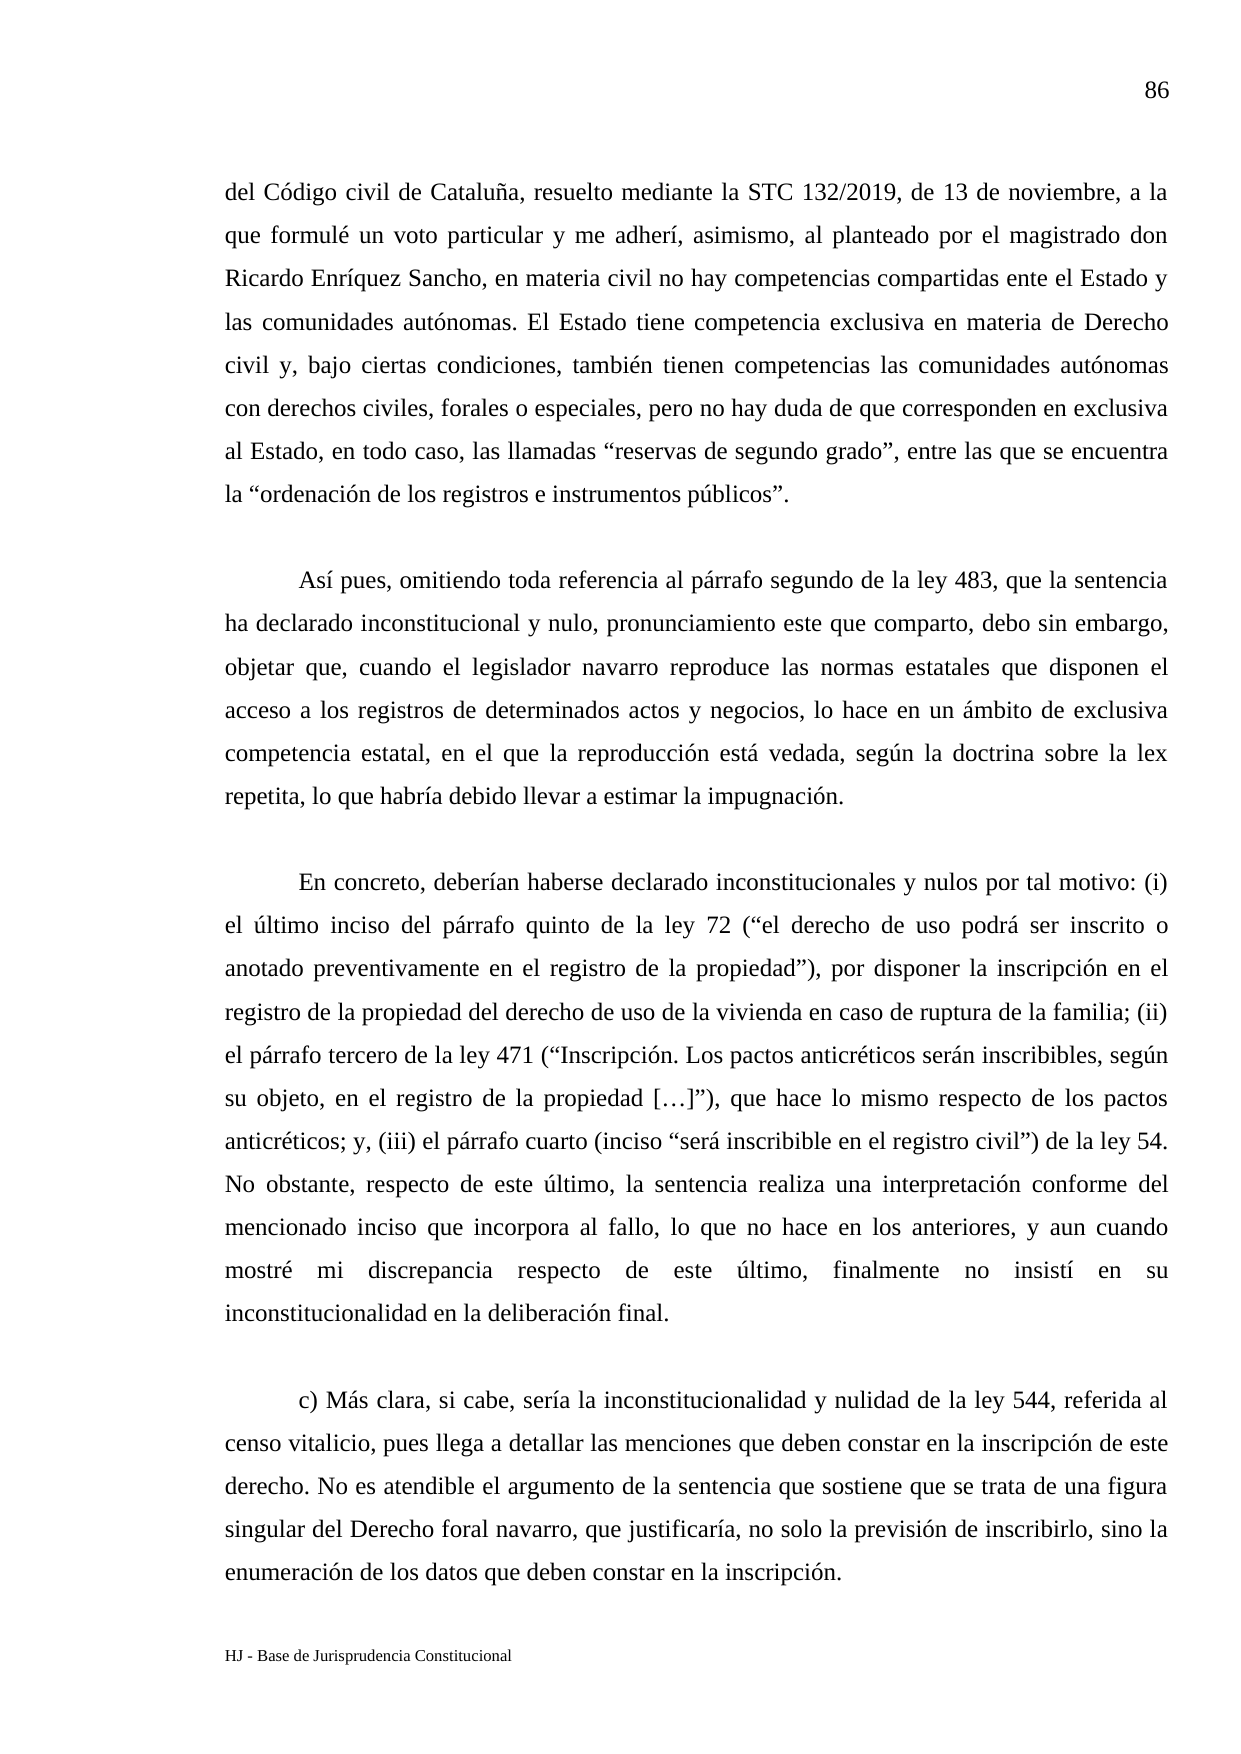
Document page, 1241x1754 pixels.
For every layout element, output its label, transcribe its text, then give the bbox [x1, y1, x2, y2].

text Así pues, omitiendo toda referencia al párrafo segundo de la ley 483, que la sentencia ha declarado inconstitucional y nulo, pronunciamiento este que comparto, debo sin embargo, objetar que, cuando el legislador navarro reproduce las normas estatales que disponen el acceso a los registros de determinados actos y negocios, lo hace en un ámbito de exclusiva competencia estatal, en el que la reproducción está vedada, según la doctrina sobre la lex repetita, lo que habría debido llevar a estimar la impugnación. [224, 565, 1169, 810]
text En concreto, deberían haberse declarado inconstitucionales y nulos por tal motivo: (i) el último inciso del párrafo quinto de la ley 72 (“el derecho de uso podrá ser inscrito o anotado preventivamente en el registro de la propiedad”), por disponer la inscripción en el registro de la propiedad del derecho de uso de la vivienda en caso de ruptura de la familia; (ii) el párrafo tercero de la ley 471 (“Inscripción. Los pactos anticréticos serán inscribibles, según su objeto, en el registro de la propiedad […]”), que hace lo mismo respecto de los pactos anticréticos; y, (iii) el párrafo cuarto (inciso “será inscribible en el registro civil”) de la ley 54. No obstante, respecto de este último, la sentencia realiza una interpretación conforme del mencionado inciso que incorpora al fallo, lo que no hace en los anteriores, y aun cuando mostré mi discrepancia respecto de este último, finalmente no insistí en su inconstitucionalidad en la deliberación final. [224, 867, 1169, 1327]
text c) Más clara, si cabe, sería la inconstitucionalidad y nulidad de la ley 544, referida al censo vitalicio, pues llega a detallar las menciones que deben constar en la inscripción de este derecho. No es atendible el argumento de la sentencia que sostiene que se trata de una figura singular del Derecho foral navarro, que justificaría, no solo la previsión de inscribirlo, sino la enumeración de los datos que deben constar en la inscripción. [224, 1385, 1169, 1586]
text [224, 177, 1169, 508]
